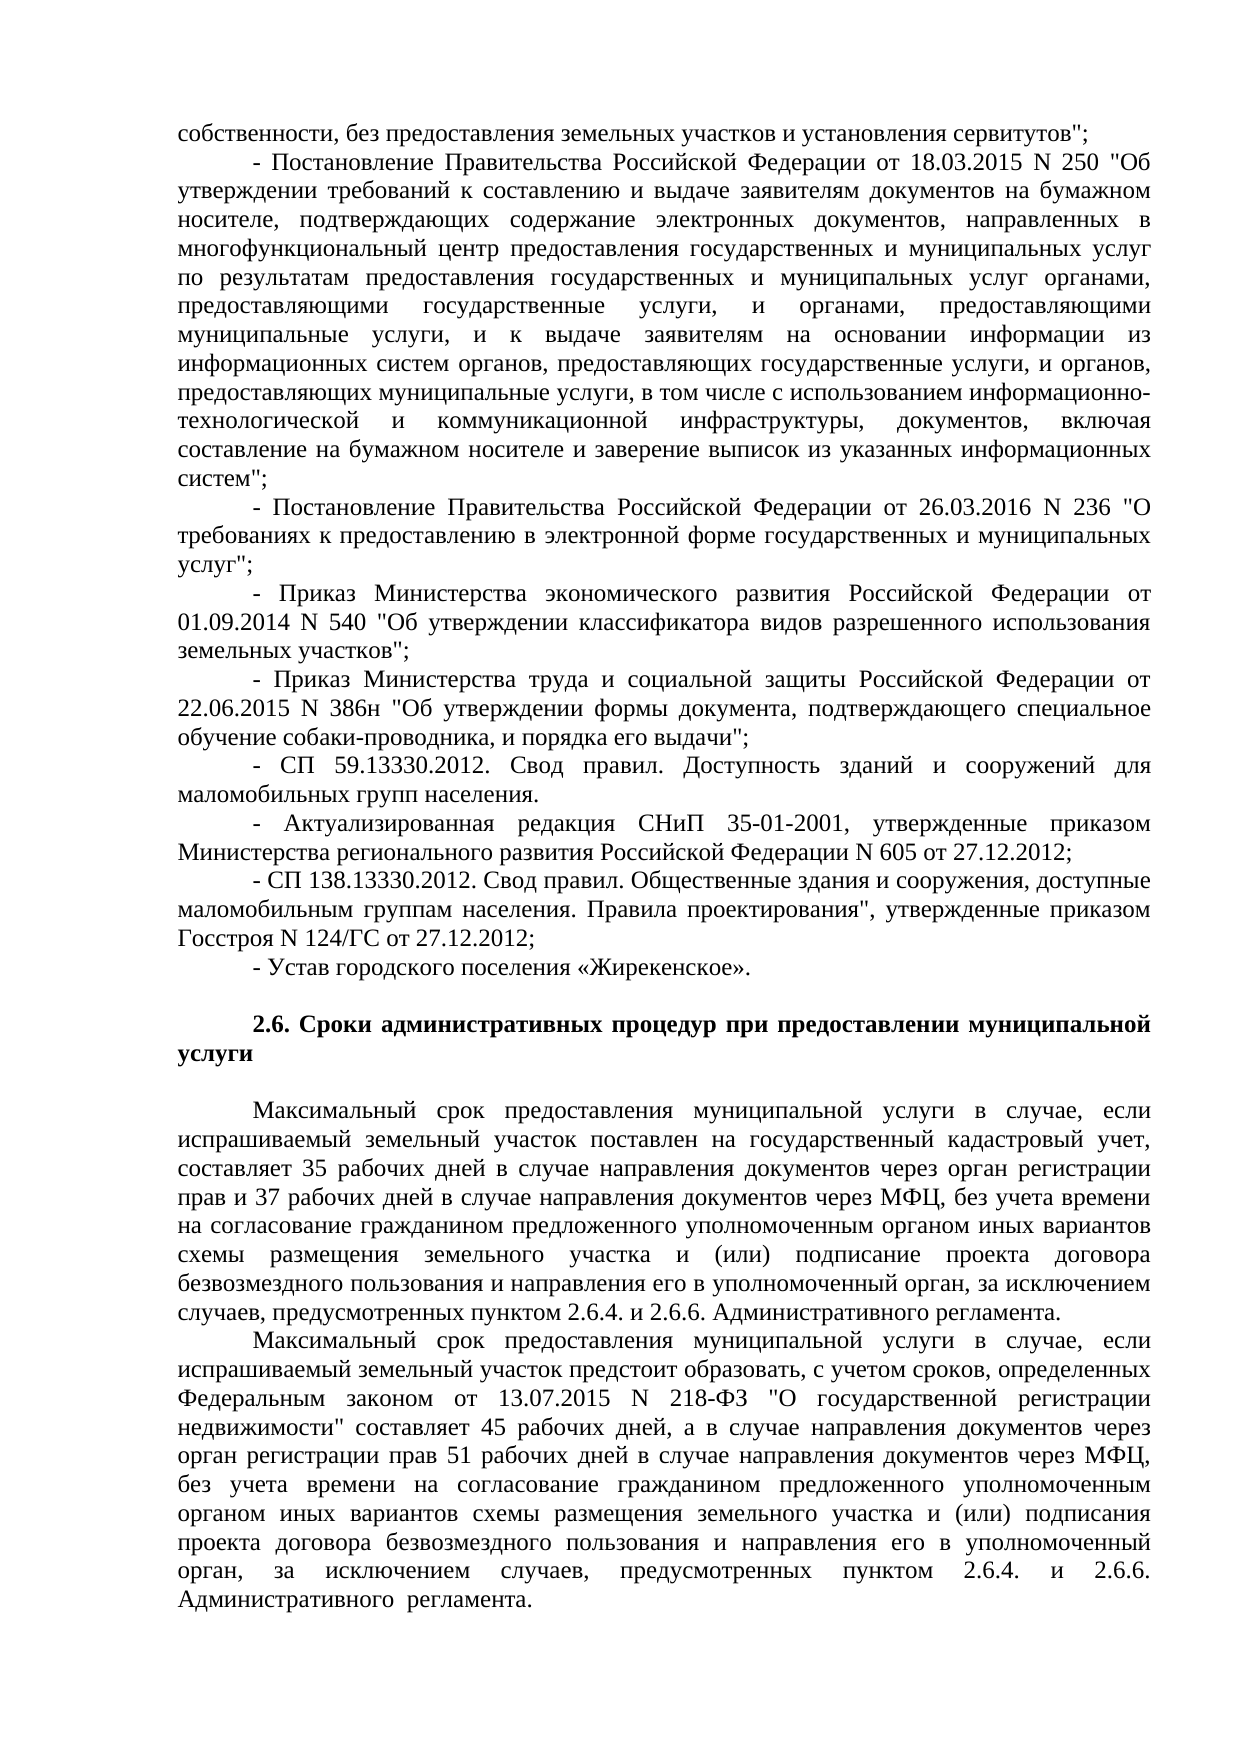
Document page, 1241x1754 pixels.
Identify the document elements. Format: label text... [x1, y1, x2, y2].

text - СП 59.13330.2012. Свод правил. Доступность зданий и сооружений для маломобильных групп населения. [177, 751, 1152, 808]
text - Актуализированная редакция СНиП 35-01-2001, утвержденные приказом Министерства регионального развития Российской Федерации N 605 от 27.12.2012; [177, 808, 1152, 866]
text - Приказ Министерства труда и социальной защиты Российской Федерации от 22.06.2015 N 386н "Об утверждении формы документа, подтверждающего специальное обучение собаки-проводника, и порядка его выдачи"; [177, 664, 1152, 751]
text - Постановление Правительства Российской Федерации от 18.03.2015 N 250 "Об утверждении требований к составлению и выдаче заявителям документов на бумажном носителе, подтверждающих содержание электронных документов, направленных в многофункциональный центр предоставления государственных и муниципальных услуг по результатам предоставления государственных и муниципальных услуг органами, предоставляющими государственные услуги, и органами, предоставляющими муниципальные услуги, и к выдаче заявителям на основании информации из информационных систем органов, предоставляющих государственные услуги, и органов, предоставляющих муниципальные услуги, в том числе с использованием информационно-технологической и коммуникационной инфраструктуры, документов, включая составление на бумажном носителе и заверение выписок из указанных информационных систем"; [177, 147, 1152, 492]
text 2.6. Сроки административных процедур при предоставлении муниципальной услуги [177, 1009, 1152, 1067]
text - Устав городского поселения «Жирекенское». [177, 952, 1152, 981]
text - Постановление Правительства Российской Федерации от 26.03.2016 N 236 "О требованиях к предоставлению в электронной форме государственных и муниципальных услуг"; [177, 492, 1152, 578]
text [177, 118, 1152, 147]
text - СП 138.13330.2012. Свод правил. Общественные здания и сооружения, доступные маломобильным группам населения. Правила проектирования", утвержденные приказом Госстроя N 124/ГС от 27.12.2012; [177, 866, 1152, 952]
text Максимальный срок предоставления муниципальной услуги в случае, если испрашиваемый земельный участок предстоит образовать, с учетом сроков, определенных Федеральным законом от 13.07.2015 N 218-ФЗ "О государственной регистрации недвижимости" составляет 45 рабочих дней, а в случае направления документов через орган регистрации прав 51 рабочих дней в случае направления документов через МФЦ, без учета времени на согласование гражданином предложенного уполномоченным органом иных вариантов схемы размещения земельного участка и (или) подписания проекта договора безвозмездного пользования и направления его в уполномоченный орган, за исключением случаев, предусмотренных пунктом 2.6.4. и 2.6.6. Административного регламента. [177, 1326, 1152, 1613]
text - Приказ Министерства экономического развития Российской Федерации от 01.09.2014 N 540 "Об утверждении классификатора видов разрешенного использования земельных участков"; [177, 578, 1152, 664]
text Максимальный срок предоставления муниципальной услуги в случае, если испрашиваемый земельный участок поставлен на государственный кадастровый учет, составляет 35 рабочих дней в случае направления документов через орган регистрации прав и 37 рабочих дней в случае направления документов через МФЦ, без учета времени на согласование гражданином предложенного уполномоченным органом иных вариантов схемы размещения земельного участка и (или) подписание проекта договора безвозмездного пользования и направления его в уполномоченный орган, за исключением случаев, предусмотренных пунктом 2.6.4. и 2.6.6. Административного регламента. [177, 1096, 1152, 1326]
